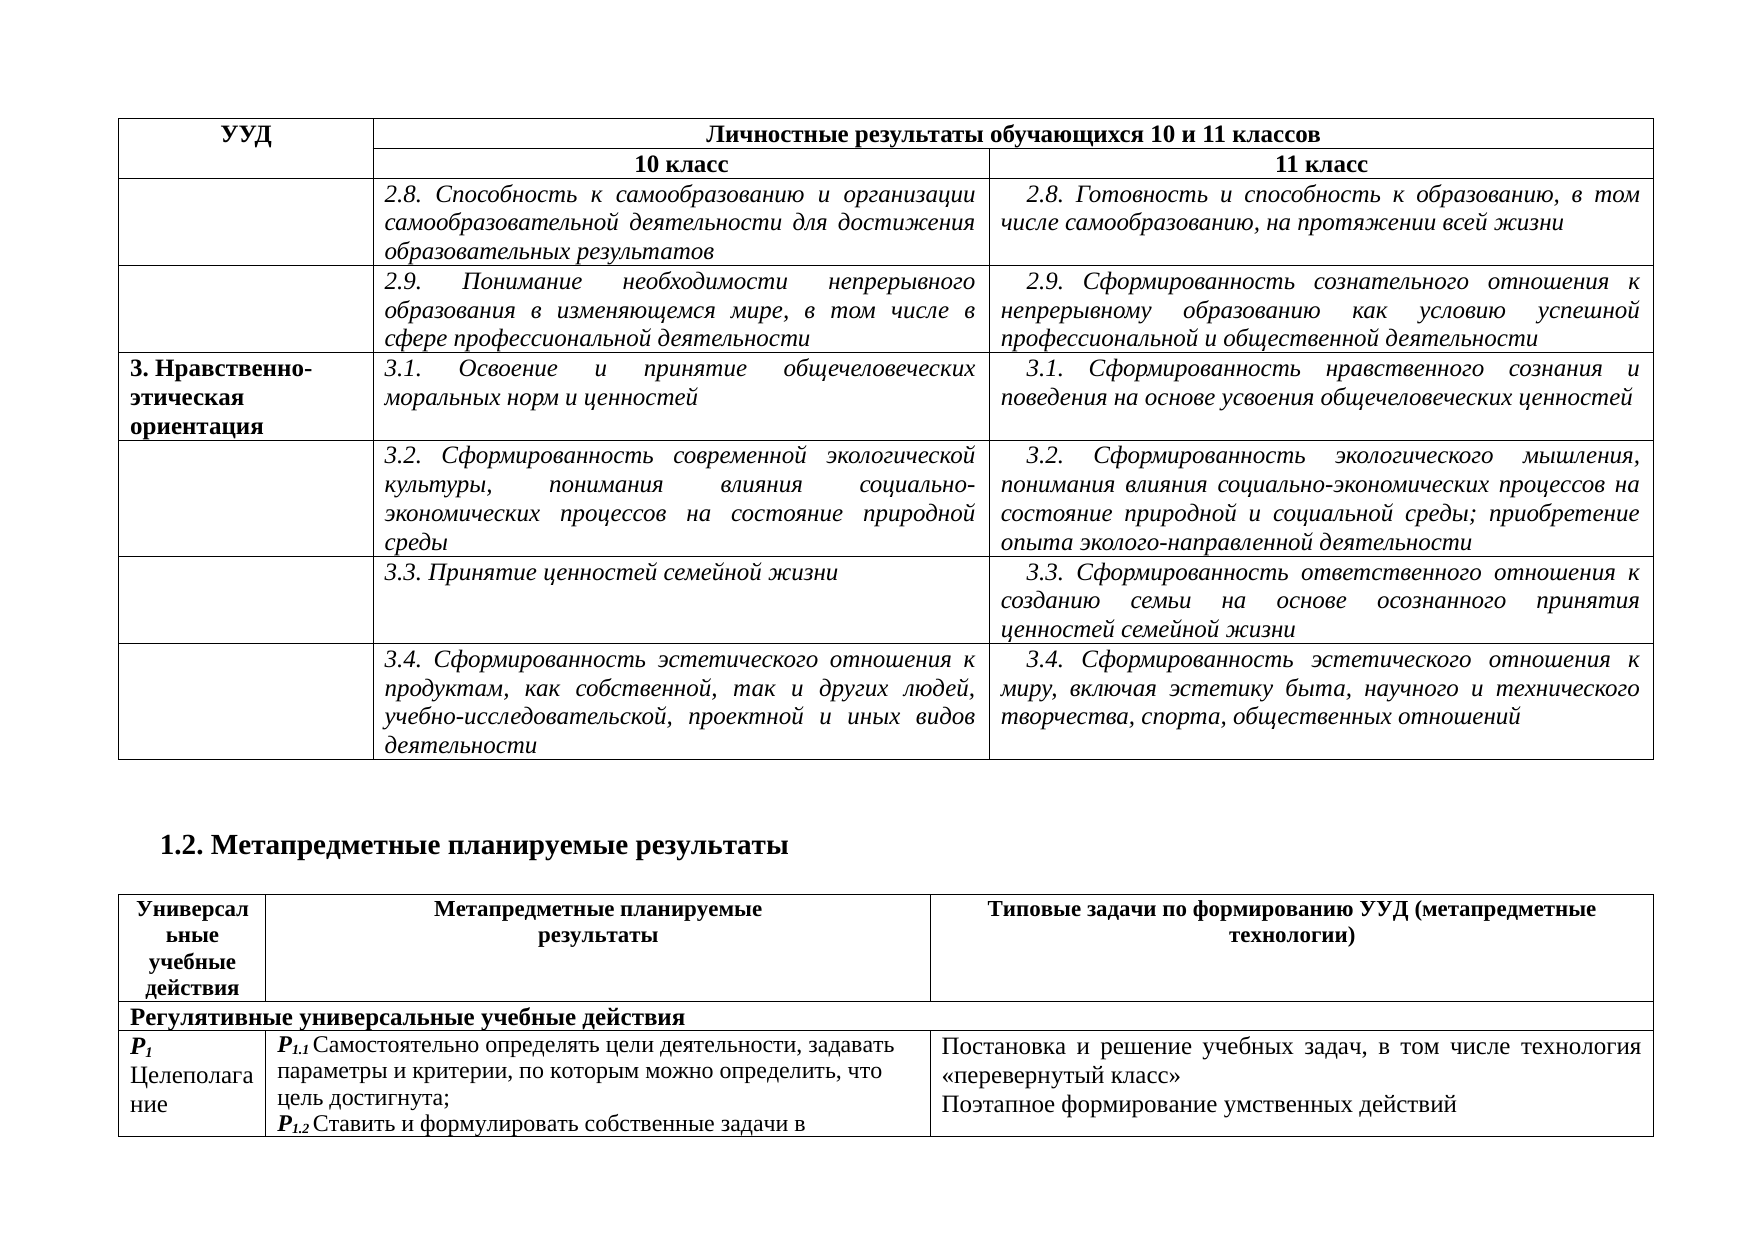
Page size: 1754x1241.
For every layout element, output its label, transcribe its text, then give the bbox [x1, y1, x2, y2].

table_cell 2.9. Понимание необходимости непрерывного образования в изменяющемся мире, в том числе в сфере профессиональной деятельности [374, 266, 989, 352]
text 1.2. Метапредметные планируемые результаты [118, 827, 1636, 861]
table_cell 3.1. Освоение и принятие общечеловеческих моральных норм и ценностей [374, 353, 989, 439]
table_cell 3. Нравственно-этическая ориентация [119, 353, 373, 439]
table_cell [119, 644, 373, 759]
table_cell 2.9. Сформированность сознательного отношения к непрерывному образованию как условию успешной профессиональной и общественной деятельности [990, 266, 1653, 352]
table_cell 3.4. Сформированность эстетического отношения к продуктам, как собственной, так и других людей, учебно-исследовательской, проектной и иных видов деятельности [374, 644, 989, 759]
table_cell 3.3. Сформированность ответственного отношения к созданию семьи на основе осознанного принятия ценностей семейной жизни [990, 557, 1653, 643]
table_cell 2.8. Готовность и способность к образованию, в том числе самообразованию, на протяжении всей жизни [990, 179, 1653, 265]
table_cell 11 класс [990, 149, 1653, 178]
table_header Типовые задачи по формированию УУД (метапредметные технологии) [931, 895, 1653, 1001]
table_cell 2.8. Способность к самообразованию и организации самообразовательной деятельности для достижения образовательных результатов [374, 179, 989, 265]
table_cell 3.2. Сформированность экологического мышления, понимания влияния социально-экономических процессов на состояние природной и социальной среды; приобретение опыта эколого-направленной деятельности [990, 441, 1653, 556]
table_cell 10 класс [374, 149, 989, 178]
table_header Личностные результаты обучающихся 10 и 11 классов [374, 119, 1653, 148]
table_cell 3.2. Сформированность современной экологической культуры, понимания влияния социально-экономических процессов на состояние природной среды [374, 441, 989, 556]
table_cell [119, 266, 373, 352]
table_cell Регулятивные универсальные учебные действия [119, 1002, 1653, 1030]
table_header Метапредметные планируемые результаты [266, 895, 930, 1001]
table_cell Р1 Целеполагание [119, 1031, 265, 1136]
table_cell [119, 557, 373, 643]
table_cell [119, 441, 373, 556]
table_cell 3.3. Принятие ценностей семейной жизни [374, 557, 989, 643]
table_header Универсальные учебные действия [119, 895, 265, 1001]
table_cell 3.1. Сформированность нравственного сознания и поведения на основе усвоения общечеловеческих ценностей [990, 353, 1653, 439]
table_cell 3.4. Сформированность эстетического отношения к миру, включая эстетику быта, научного и технического творчества, спорта, общественных отношений [990, 644, 1653, 759]
table_header УУД [119, 119, 373, 178]
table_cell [931, 1031, 1653, 1136]
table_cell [266, 1031, 930, 1136]
table_cell [119, 179, 373, 265]
